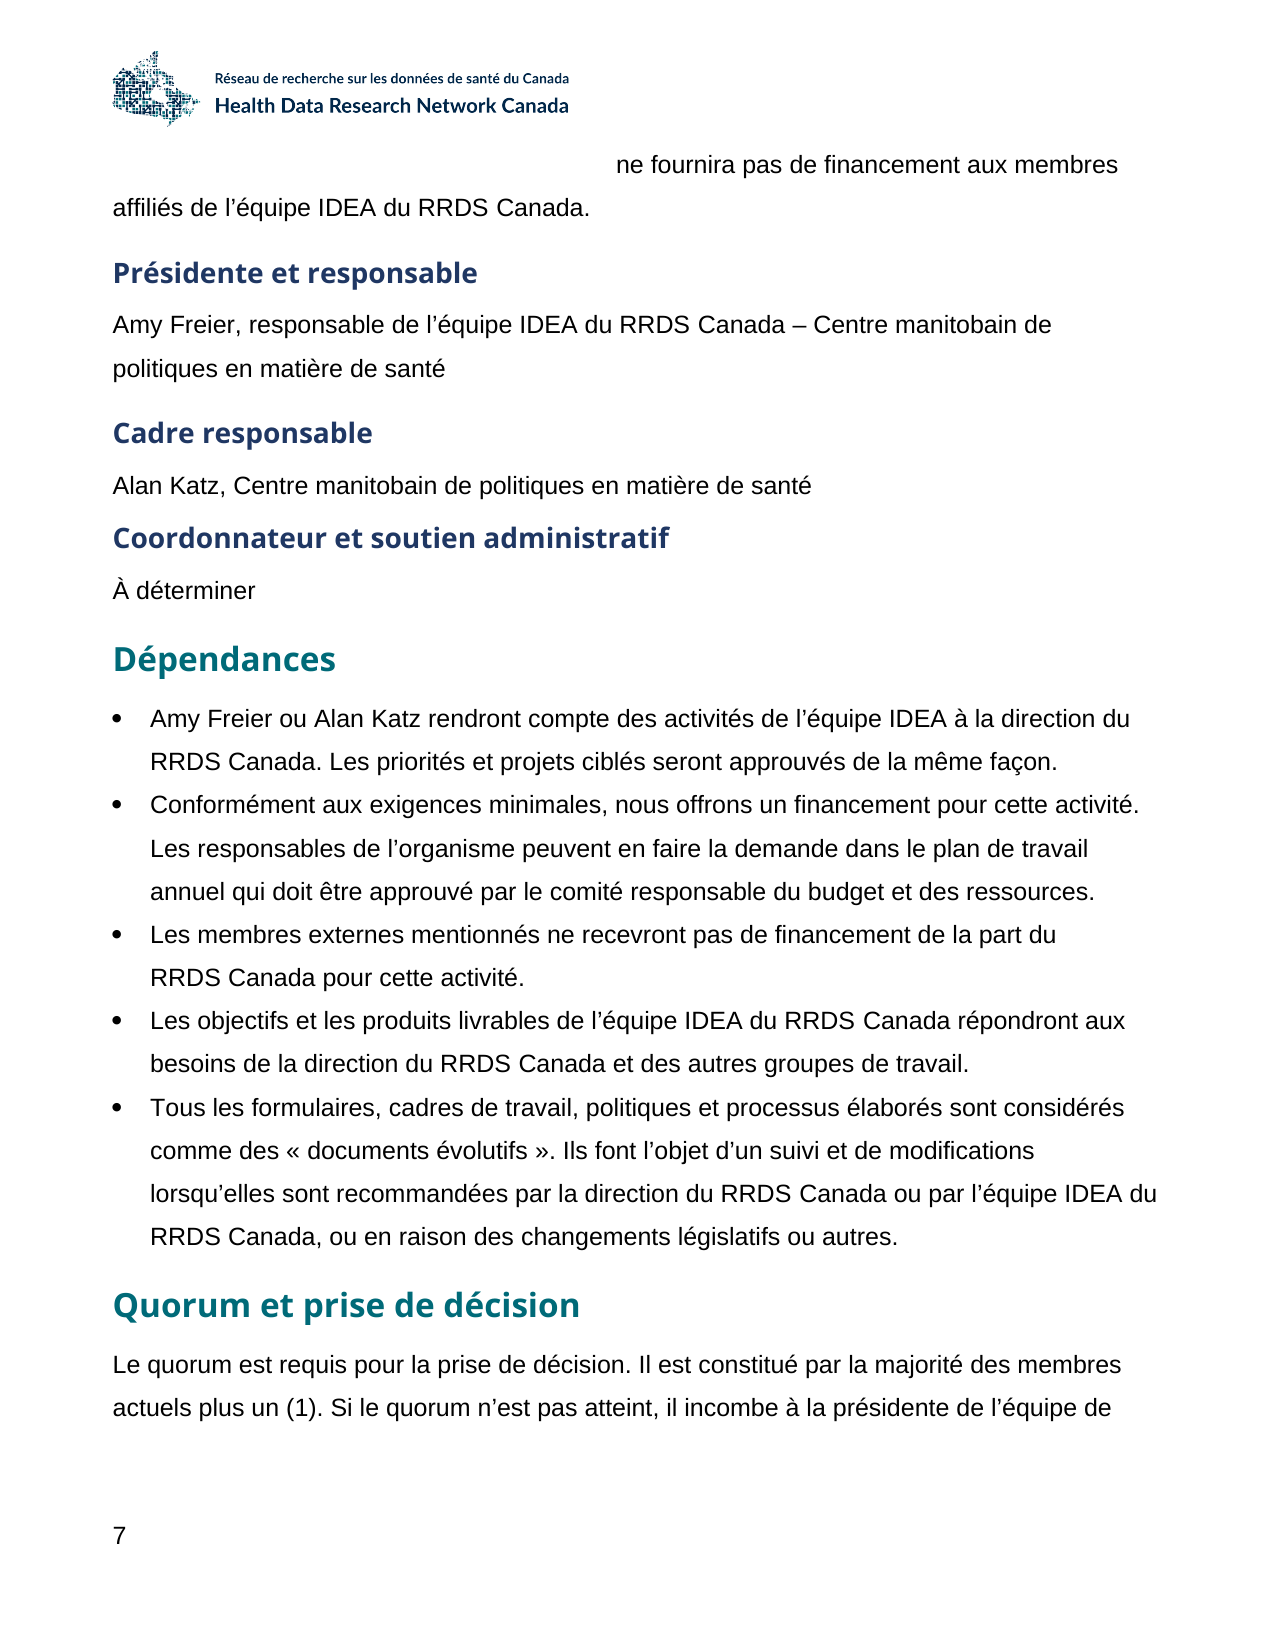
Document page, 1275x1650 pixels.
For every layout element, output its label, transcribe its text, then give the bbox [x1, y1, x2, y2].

picture [82, 28, 597, 151]
subtitle Quorum et prise de décision [112, 1282, 1162, 1327]
list Les membres externes mentionnés ne recevront pas de financement de la part du RRDS Canada pour cette activité. [112, 920, 1162, 992]
subtitle Cadre responsable [112, 413, 1162, 452]
subtitle Dépendances [112, 636, 1162, 681]
list Les objectifs et les produits livrables de l’équipe IDEA du RRDS Canada répondront aux besoins de la direction du RRDS Canada et des autres groupes de travail. [112, 1006, 1162, 1078]
text À déterminer [112, 576, 1162, 605]
list Tous les formulaires, cadres de travail, politiques et processus élaborés sont considérés comme des « documents évolutifs ». Ils font l’objet d’un suivi et de modifications lorsqu’elles sont recommandées par la direction du RRDS Canada ou par l’équipe IDEA du RRDS Canada, ou en raison des changements législatifs ou autres. [112, 1092, 1162, 1251]
text Amy Freier, responsable de l’équipe IDEA du RRDS Canada – Centre manitobain de politiques en matière de santé [112, 310, 1162, 382]
subtitle Coordonnateur et soutien administratif [112, 518, 1162, 557]
subtitle Présidente et responsable [112, 253, 1162, 291]
list Conformément aux exigences minimales, nous offrons un financement pour cette activité. Les responsables de l’organisme peuvent en faire la demande dans le plan de travail annuel qui doit être approuvé par le comité responsable du budget et des ressources. [112, 790, 1162, 905]
text Alan Katz, Centre manitobain de politiques en matière de santé [112, 471, 1162, 499]
list Amy Freier ou Alan Katz rendront compte des activités de l’équipe IDEA à la direction du RRDS Canada. Les priorités et projets ciblés seront approuvés de la même façon. [112, 704, 1162, 776]
